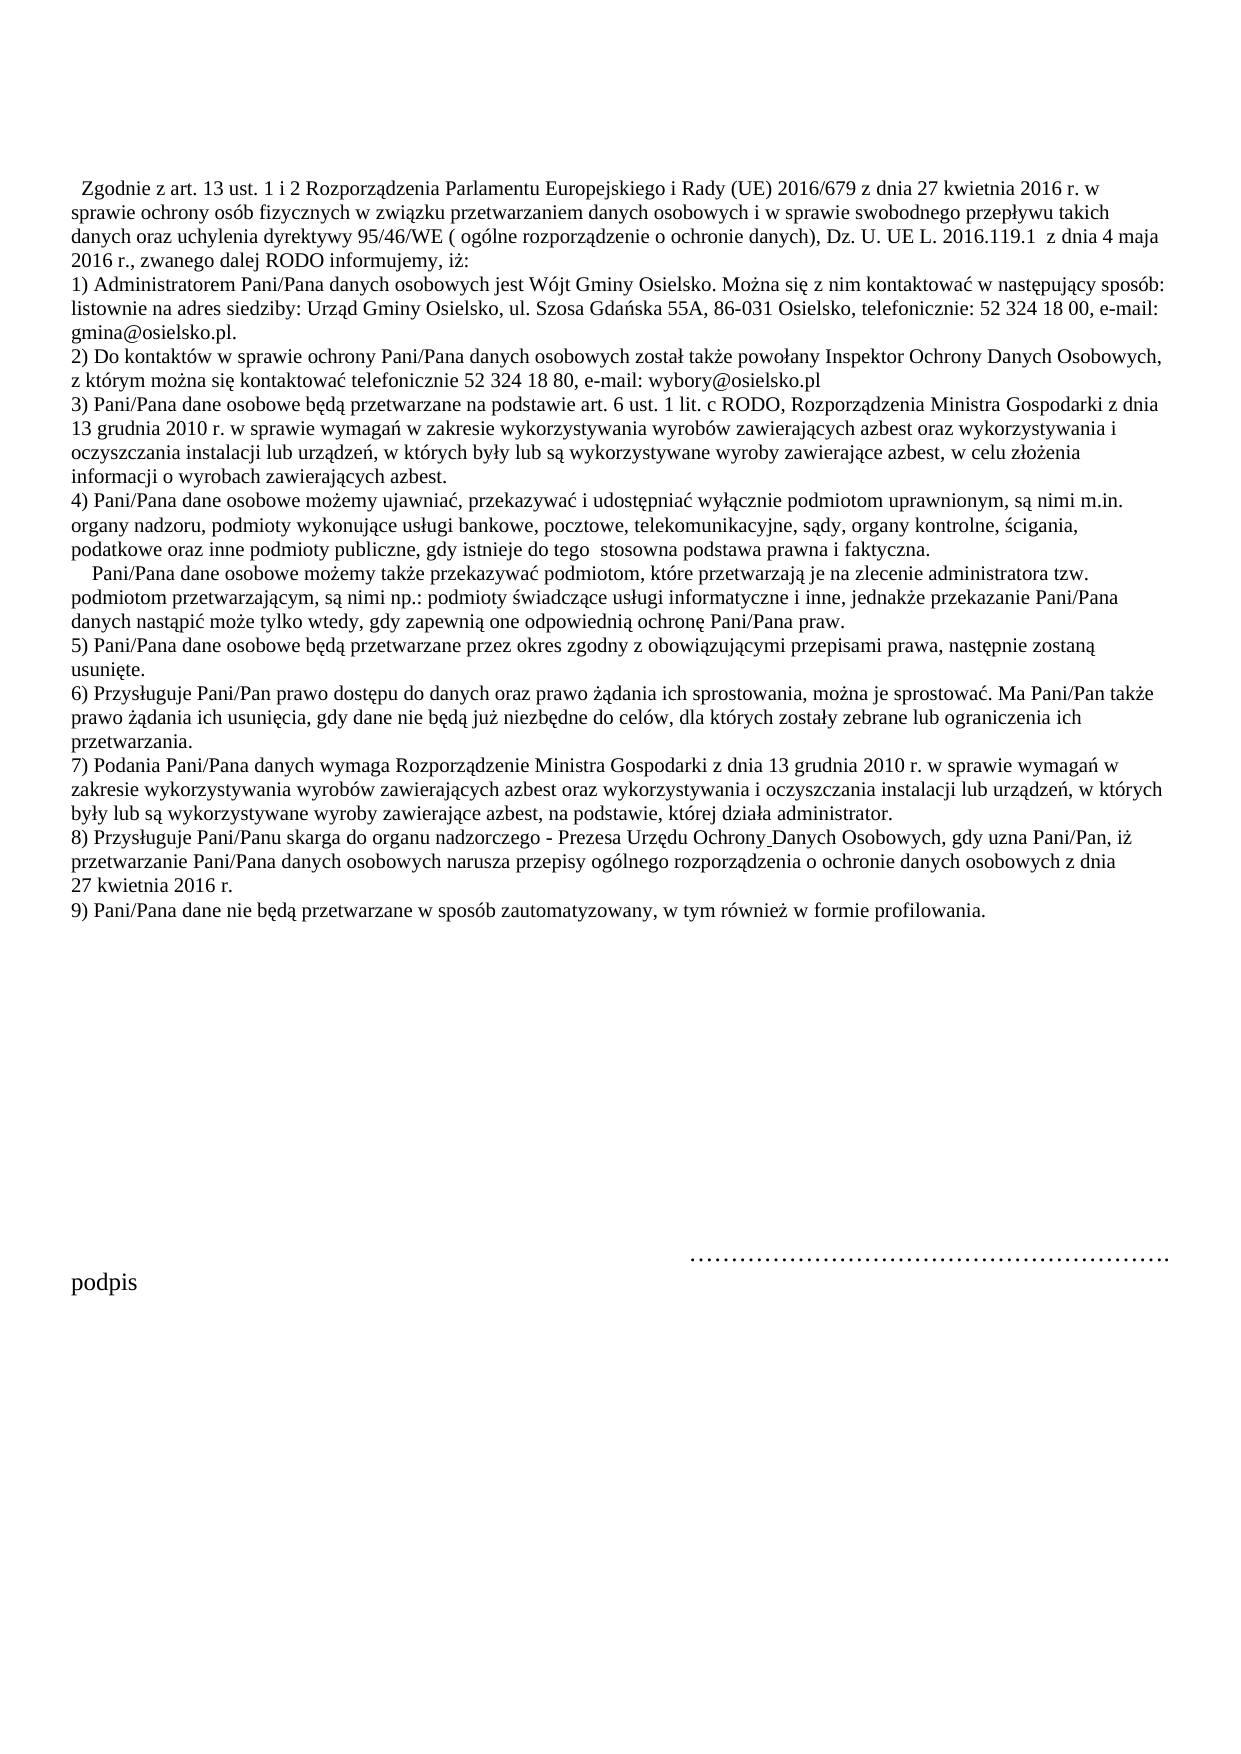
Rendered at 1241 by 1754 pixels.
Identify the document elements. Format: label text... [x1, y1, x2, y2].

text Zgodnie z art. 13 ust. 1 i 2 Rozporządzenia Parlamentu Europejskiego i Rady (UE) 2016/679 z dnia 27 kwietnia 2016 r. w sprawie ochrony osób fizycznych w związku przetwarzaniem danych osobowych i w sprawie swobodnego przepływu takich danych oraz uchylenia dyrektywy 95/46/WE ( ogólne rozporządzenie o ochronie danych), Dz. U. UE L. 2016.119.1 z dnia 4 maja 2016 r., zwanego dalej RODO informujemy, iż: 1) Administratorem Pani/Pana danych osobowych jest Wójt Gminy Osielsko. Można się z nim kontaktować w następujący sposób: listownie na adres siedziby: Urząd Gminy Osielsko, ul. Szosa Gdańska 55A, 86-031 Osielsko, telefonicznie: 52 324 18 00, e-mail: gmina@osielsko.pl. 2) Do kontaktów w sprawie ochrony Pani/Pana danych osobowych został także powołany Inspektor Ochrony Danych Osobowych, z którym można się kontaktować telefonicznie 52 324 18 80, e-mail: wybory@osielsko.pl 3) Pani/Pana dane osobowe będą przetwarzane na podstawie art. 6 ust. 1 lit. c RODO, Rozporządzenia Ministra Gospodarki z dnia 13 grudnia 2010 r. w sprawie wymagań w zakresie wykorzystywania wyrobów zawierających azbest oraz wykorzystywania i oczyszczania instalacji lub urządzeń, w których były lub są wykorzystywane wyroby zawierające azbest, w celu złożenia informacji o wyrobach zawierających azbest. 4) Pani/Pana dane osobowe możemy ujawniać, przekazywać i udostępniać wyłącznie podmiotom uprawnionym, są nimi m.in. organy nadzoru, podmioty wykonujące usługi bankowe, pocztowe, telekomunikacyjne, sądy, organy kontrolne, ścigania, podatkowe oraz inne podmioty publiczne, gdy istnieje do tego stosowna podstawa prawna i faktyczna. Pani/Pana dane osobowe możemy także przekazywać podmiotom, które przetwarzają je na zlecenie administratora tzw. podmiotom przetwarzającym, są nimi np.: podmioty świadczące usługi informatyczne i inne, jednakże przekazanie Pani/Pana danych nastąpić może tylko wtedy, gdy zapewnią one odpowiednią ochronę Pani/Pana praw. 5) Pani/Pana dane osobowe będą przetwarzane przez okres zgodny z obowiązującymi przepisami prawa, następnie zostaną usunięte. 6) Przysługuje Pani/Pan prawo dostępu do danych oraz prawo żądania ich sprostowania, można je sprostować. Ma Pani/Pan także prawo żądania ich usunięcia, gdy dane nie będą już niezbędne do celów, dla których zostały zebrane lub ograniczenia ich przetwarzania. 7) Podania Pani/Pana danych wymaga Rozporządzenie Ministra Gospodarki z dnia 13 grudnia 2010 r. w sprawie wymagań w zakresie wykorzystywania wyrobów zawierających azbest oraz wykorzystywania i oczyszczania instalacji lub urządzeń, w których były lub są wykorzystywane wyroby zawierające azbest, na podstawie, której działa administrator. 8) Przysługuje Pani/Panu skarga do organu nadzorczego - Prezesa Urzędu Ochrony Danych Osobowych, gdy uzna Pani/Pan, iż przetwarzanie Pani/Pana danych osobowych narusza przepisy ogólnego rozporządzenia o ochronie danych osobowych z dnia 27 kwietnia 2016 r. 9) Pani/Pana dane nie będą przetwarzane w sposób zautomatyzowany, w tym również w formie profilowania. [71, 176, 1169, 922]
text …………………………………………………. [71, 1238, 1169, 1267]
text podpis [71, 1267, 1169, 1295]
